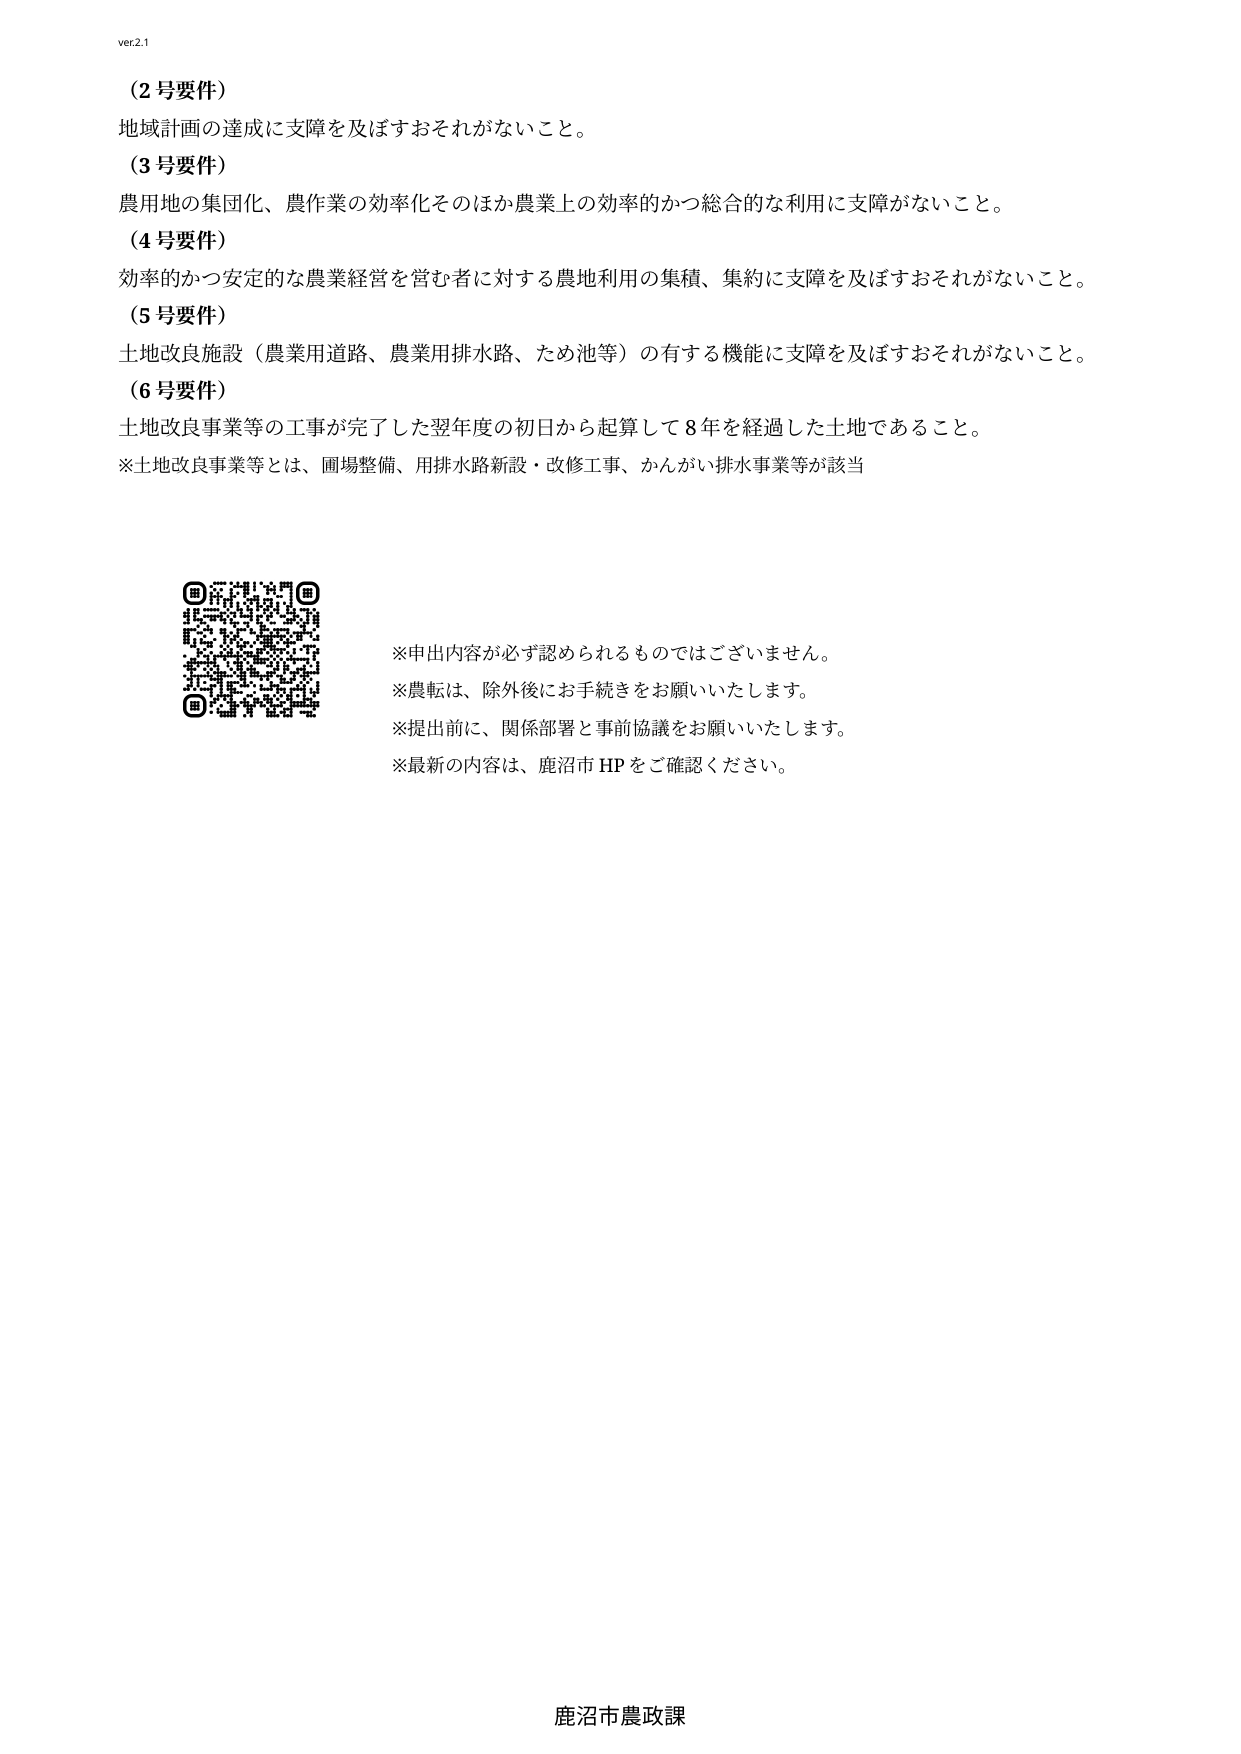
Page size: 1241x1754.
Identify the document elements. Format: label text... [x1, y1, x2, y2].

text （3号要件） [118, 146, 1122, 183]
text 地域計画の達成に支障を及ぼすおそれがないこと。 [118, 108, 1122, 146]
list ※農転は、除外後にお手続きをお願いいたします。 [392, 671, 1122, 708]
list ※提出前に、関係部署と事前協議をお願いいたします。 [392, 708, 1122, 746]
text ※土地改良事業等とは、圃場整備、用排水路新設・改修工事、かんがい排水事業等が該当 [118, 446, 1122, 483]
text （4号要件） [118, 221, 1122, 258]
text 効率的かつ安定的な農業経営を営む者に対する農地利用の集積、集約に支障を及ぼすおそれがないこと。 [118, 258, 1122, 296]
list ※最新の内容は、鹿沼市HPをご確認ください。 [392, 746, 1122, 783]
text 土地改良事業等の工事が完了した翌年度の初日から起算して8年を経過した土地であること。 [118, 408, 1122, 446]
text （2号要件） [118, 71, 1122, 108]
text 農用地の集団化、農作業の効率化そのほか農業上の効率的かつ総合的な利用に支障がないこと。 [118, 183, 1122, 221]
text （5号要件） [118, 296, 1122, 333]
list ※申出内容が必ず認められるものではございません。 [392, 633, 1122, 671]
text 土地改良施設（農業用道路、農業用排水路、ため池等）の有する機能に支障を及ぼすおそれがないこと。 [118, 333, 1122, 371]
picture [181, 579, 321, 719]
text （6号要件） [118, 371, 1122, 408]
